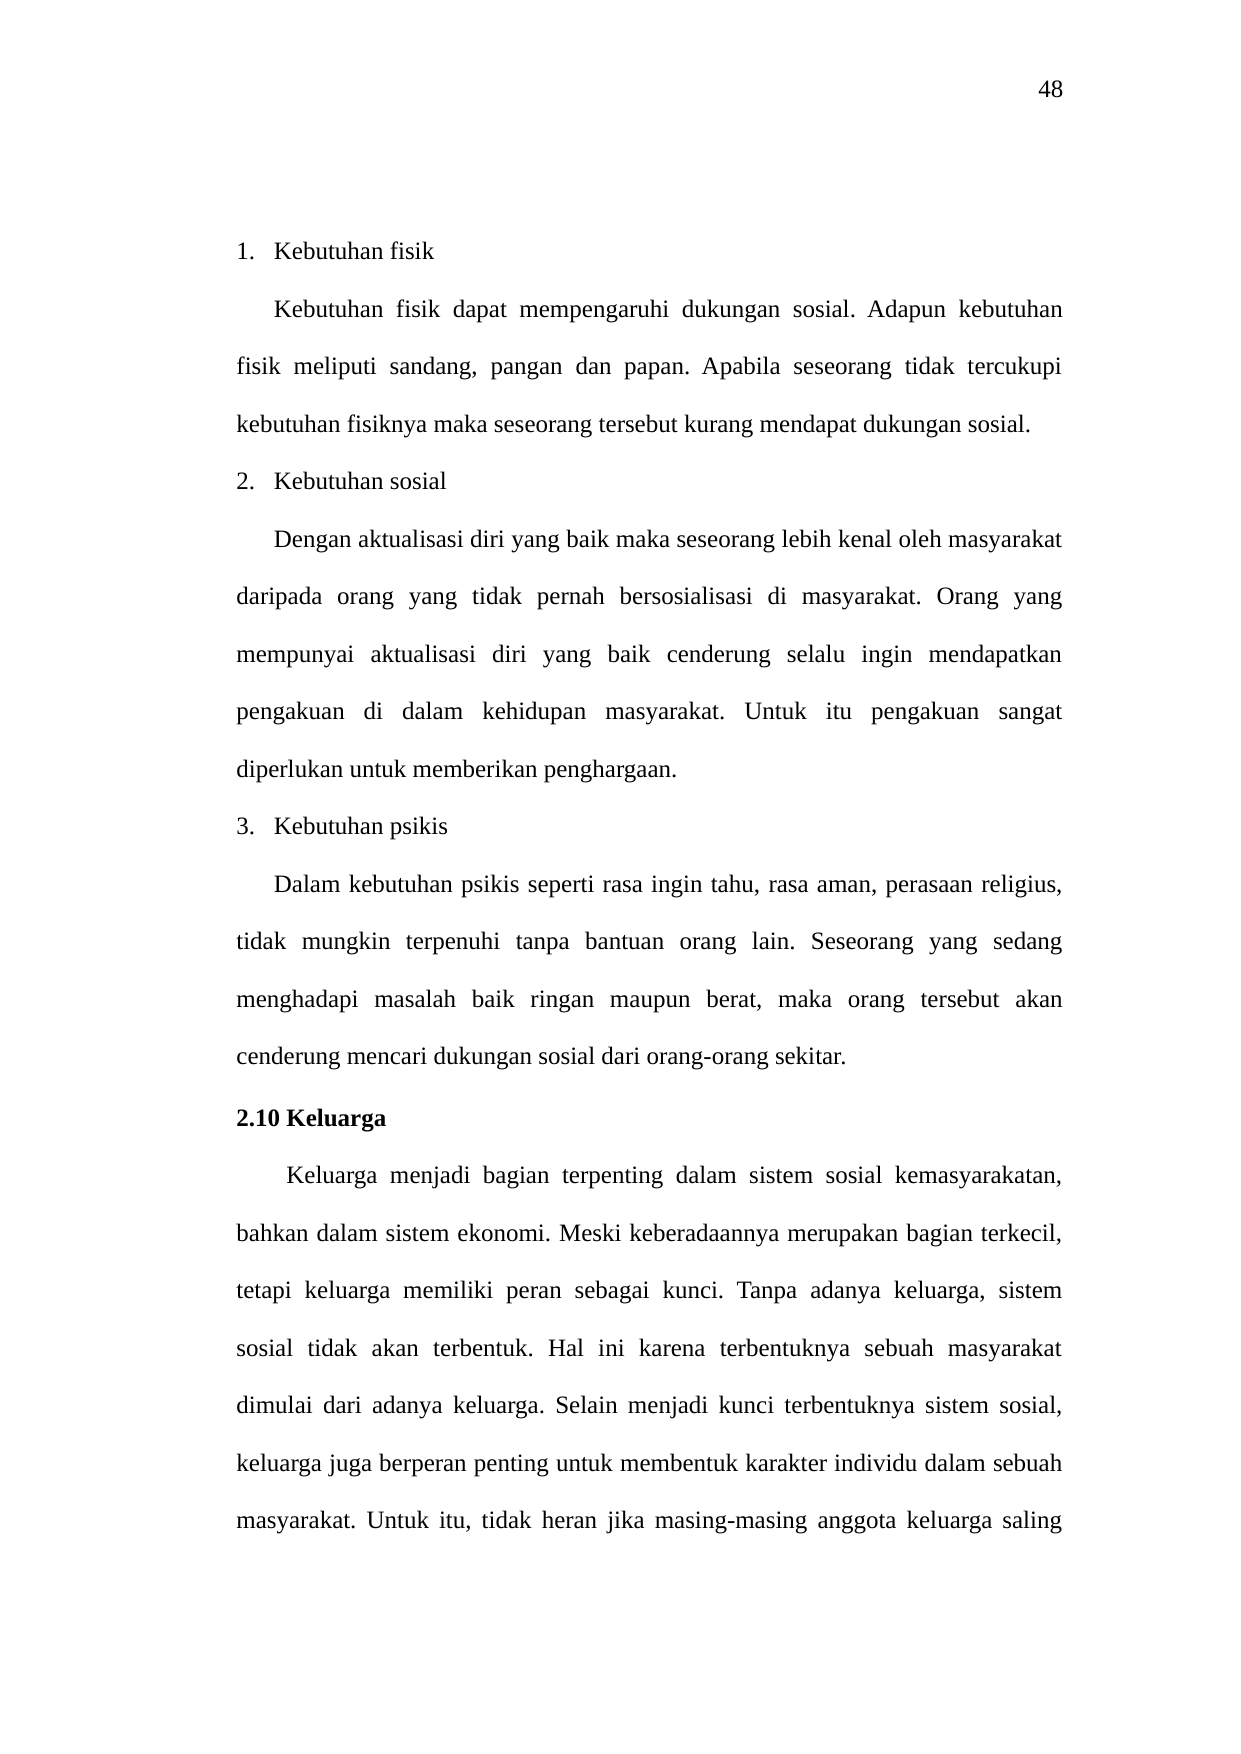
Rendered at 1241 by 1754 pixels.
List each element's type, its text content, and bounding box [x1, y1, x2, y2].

text Dengan aktualisasi diri yang baik maka seseorang lebih kenal oleh masyarakat daripada orang yang tidak pernah bersosialisasi di masyarakat. Orang yang mempunyai aktualisasi diri yang baik cenderung selalu ingin mendapatkan pengakuan di dalam kehidupan masyarakat. Untuk itu pengakuan sangat diperlukan untuk memberikan penghargaan. [236, 524, 1063, 782]
subtitle Keluarga [236, 1103, 1063, 1132]
text Kebutuhan fisik dapat mempengaruhi dukungan sosial. Adapun kebutuhan fisik meliputi sandang, pangan dan papan. Apabila seseorang tidak tercukupi kebutuhan fisiknya maka seseorang tersebut kurang mendapat dukungan sosial. [236, 294, 1063, 437]
list Kebutuhan psikis [236, 811, 1063, 840]
list Kebutuhan sosial [236, 466, 1063, 495]
text Dalam kebutuhan psikis seperti rasa ingin tahu, rasa aman, perasaan religius, tidak mungkin terpenuhi tanpa bantuan orang lain. Seseorang yang sedang menghadapi masalah baik ringan maupun berat, maka orang tersebut akan cenderung mencari dukungan sosial dari orang-orang sekitar. [236, 869, 1063, 1070]
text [236, 1160, 1063, 1534]
list Kebutuhan fisik [236, 236, 1063, 265]
